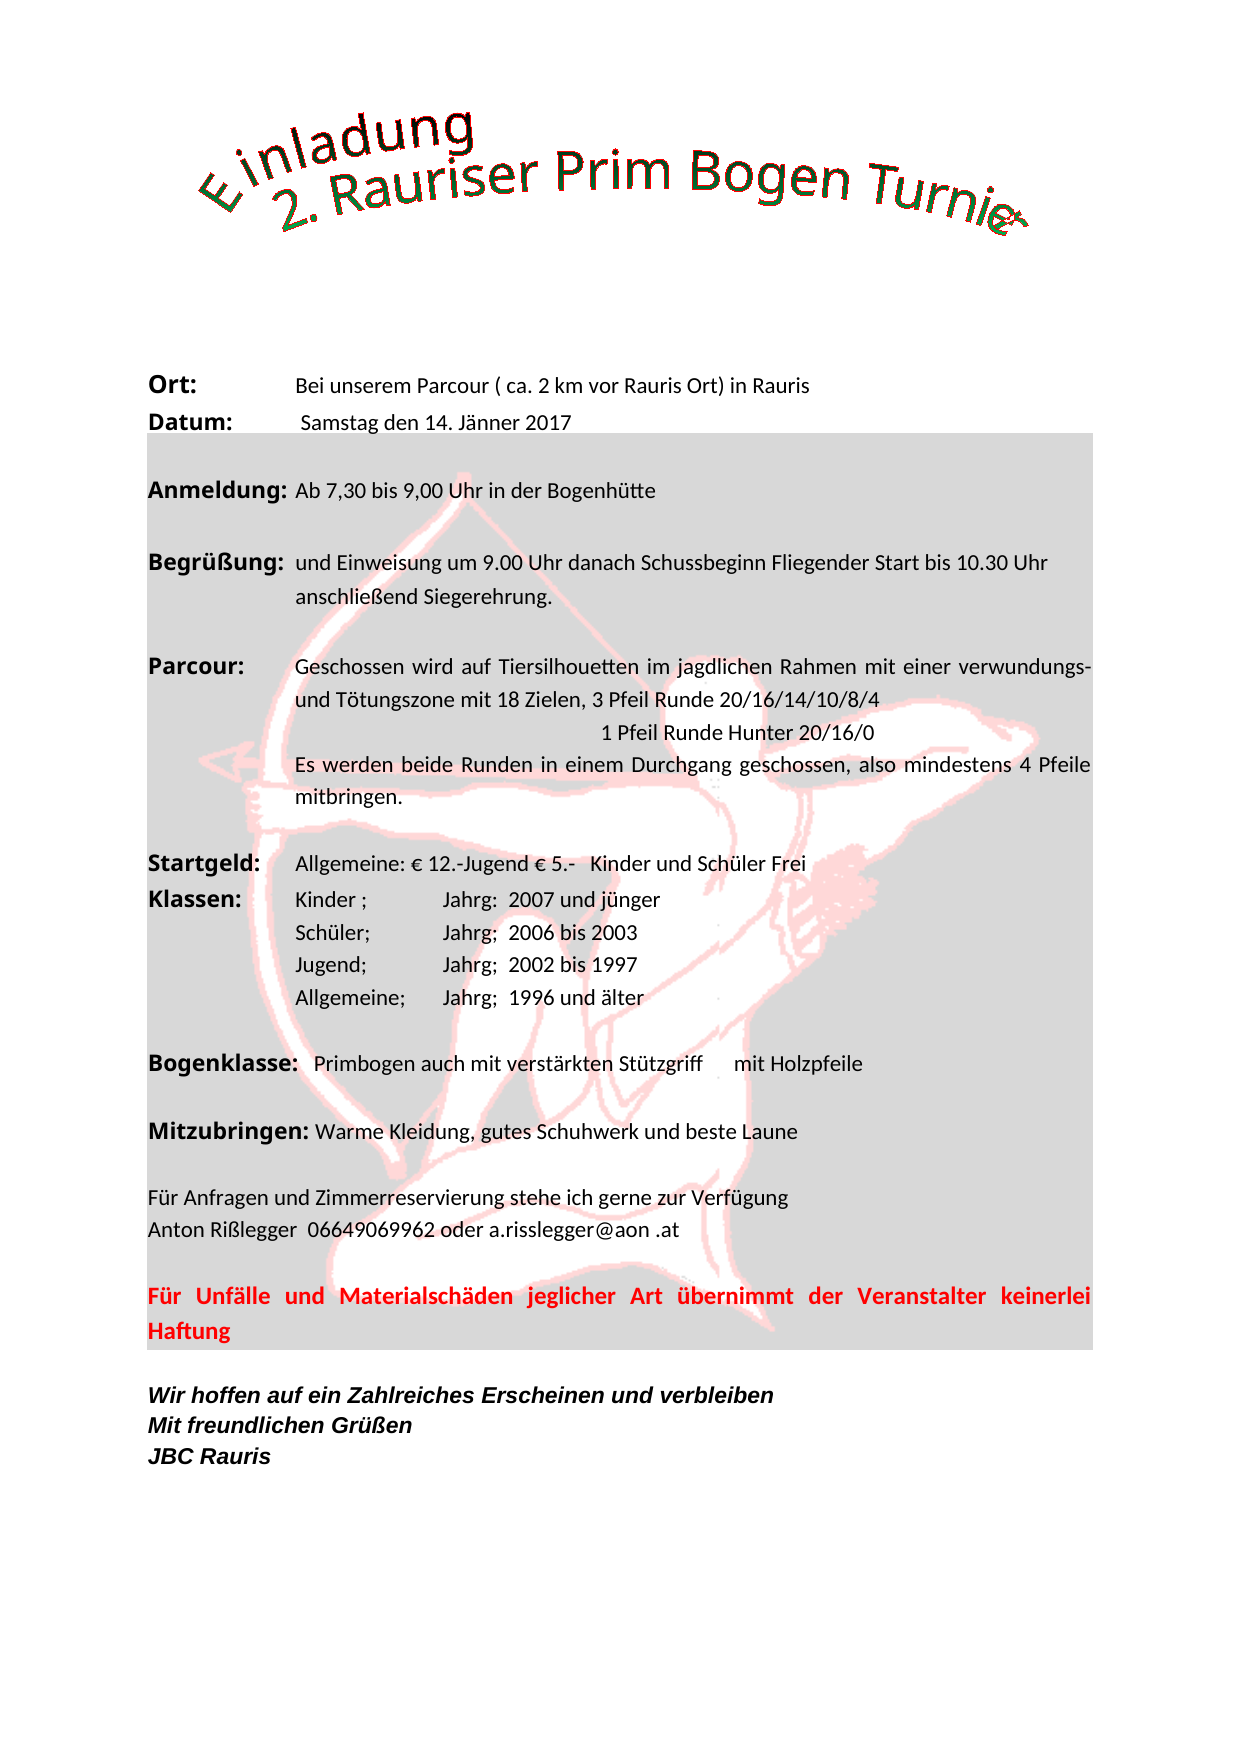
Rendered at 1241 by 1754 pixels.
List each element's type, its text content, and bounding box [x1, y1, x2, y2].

list JBC Rauris [148, 1443, 1093, 1469]
list Für Unfälle und Materialschäden jeglicher Art übernimmt der Veranstalter keinerlei Haftung [148, 1280, 1093, 1346]
list 1 Pfeil Runde Hunter 20/16/0 [148, 718, 1093, 746]
list Schüler; Jahrg; 2006 bis 2003 [148, 918, 1093, 946]
list Mitzubringen: Warme Kleidung, gutes Schuhwerk und beste Laune [148, 1115, 1093, 1147]
list Es werden beide Runden in einem Durchgang geschossen, also mindestens 4 Pfeile mitbringen. [294, 750, 1093, 810]
list Bogenklasse: Primbogen auch mit verstärkten Stützgriff mit Holzpfeile [148, 1047, 1093, 1078]
list Klassen: Kinder ; Jahrg: 2007 und jünger [148, 882, 1093, 914]
list Mit freundlichen Grüßen [148, 1412, 1093, 1439]
list Datum: Samstag den 14. Jänner 2017 [148, 406, 1093, 437]
list Anmeldung: Ab 7,30 bis 9,00 Uhr in der Bogenhütte [148, 474, 1093, 506]
list Parcour: Geschossen wird auf Tiersilhouetten im jagdlichen Rahmen mit einer verwundungs-und Tötungszone mit 18 Zielen, 3 Pfeil Runde 20/16/14/10/8/4 [148, 650, 1093, 714]
list Allgemeine; Jahrg; 1996 und älter [148, 983, 1093, 1011]
list Wir hoffen auf ein Zahlreiches Erscheinen und verbleiben [148, 1382, 1093, 1408]
list Startgeld: Allgemeine: € 12.-Jugend € 5.- Kinder und Schüler Frei [148, 847, 1093, 878]
list anschließend Siegerehrung. [148, 582, 1093, 610]
list Ort: Bei unserem Parcour ( ca. 2 km vor Rauris Ort) in Rauris [148, 367, 1093, 401]
list Für Anfragen und Zimmerreservierung stehe ich gerne zur Verfügung [148, 1183, 1093, 1211]
list Jugend; Jahrg; 2002 bis 1997 [148, 951, 1093, 979]
list Anton Rißlegger 06649069962 oder a.risslegger@aon .at [148, 1216, 1093, 1244]
list Begrüßung: und Einweisung um 9.00 Uhr danach Schussbeginn Fliegender Start bis 10.30 Uhr [148, 546, 1093, 577]
